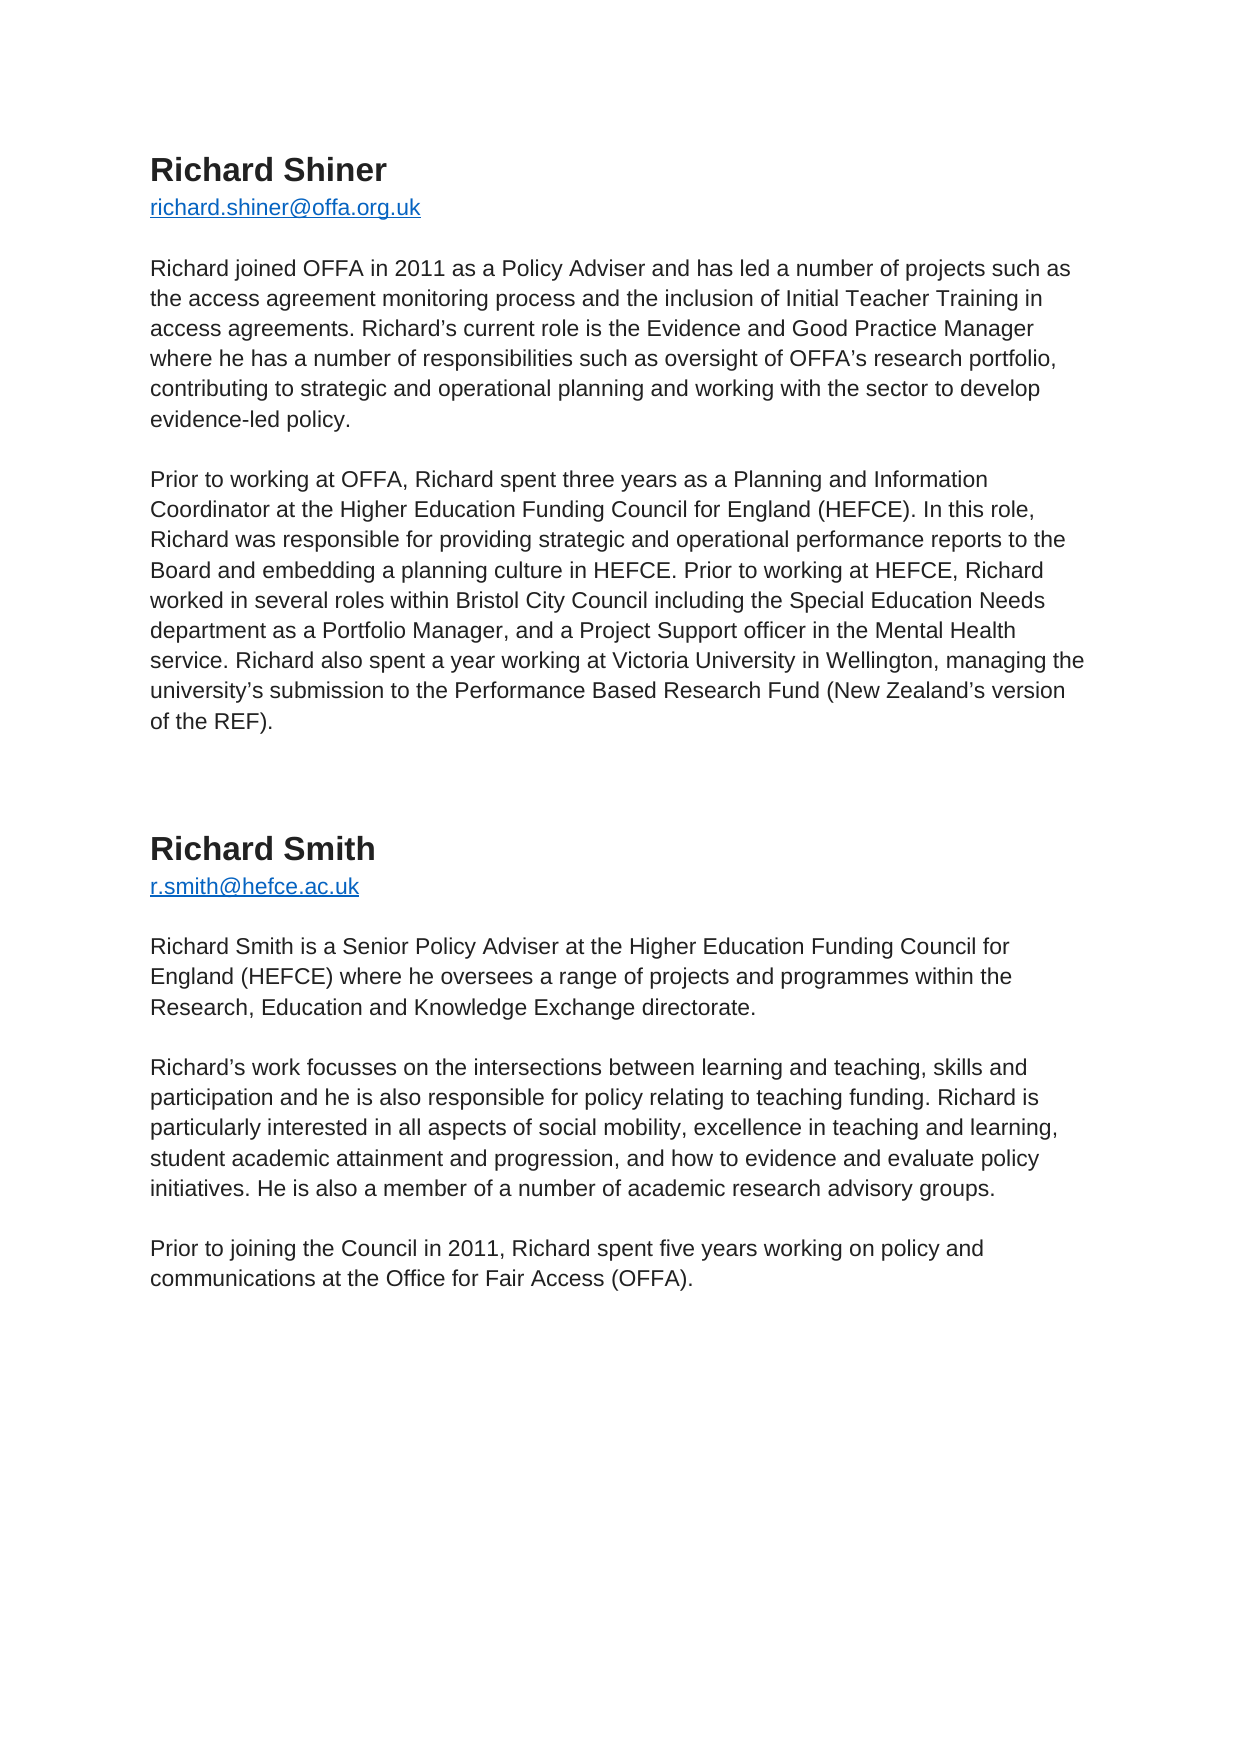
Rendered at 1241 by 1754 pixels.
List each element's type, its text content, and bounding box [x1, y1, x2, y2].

text r.smith@hefce.ac.uk [150, 873, 1090, 899]
subtitle Richard Smith [150, 828, 1090, 867]
text richard.shiner@offa.org.uk [150, 194, 1090, 221]
text Prior to joining the Council in 2011, Richard spent five years working on policy and communications at the Office for Fair Access (OFFA). [150, 1235, 1090, 1292]
text Richard Smith is a Senior Policy Adviser at the Higher Education Funding Council for England (HEFCE) where he oversees a range of projects and programmes within the Research, Education and Knowledge Exchange directorate. [150, 933, 1090, 1020]
text Richard joined OFFA in 2011 as a Policy Adviser and has led a number of projects such as the access agreement monitoring process and the inclusion of Initial Teacher Training in access agreements. Richard’s current role is the Evidence and Good Practice Manager where he has a number of responsibilities such as oversight of OFFA’s research portfolio, contributing to strategic and operational planning and working with the sector to develop evidence-led policy. [150, 254, 1090, 432]
subtitle Richard Shiner [150, 150, 1090, 188]
text Richard’s work focusses on the intersections between learning and teaching, skills and participation and he is also responsible for policy relating to teaching funding. Richard is particularly interested in all aspects of social mobility, excellence in teaching and learning, student academic attainment and progression, and how to evidence and evaluate policy initiatives. He is also a member of a number of academic research advisory groups. [150, 1054, 1090, 1201]
text Prior to working at OFFA, Richard spent three years as a Planning and Information Coordinator at the Higher Education Funding Council for England (HEFCE). In this role, Richard was responsible for providing strategic and operational performance reports to the Board and embedding a planning culture in HEFCE. Prior to working at HEFCE, Richard worked in several roles within Bristol City Council including the Special Education Needs department as a Portfolio Manager, and a Project Support officer in the Mental Health service. Richard also spent a year working at Victoria University in Wellington, managing the university’s submission to the Performance Based Research Fund (New Zealand’s version of the REF). [150, 466, 1090, 734]
